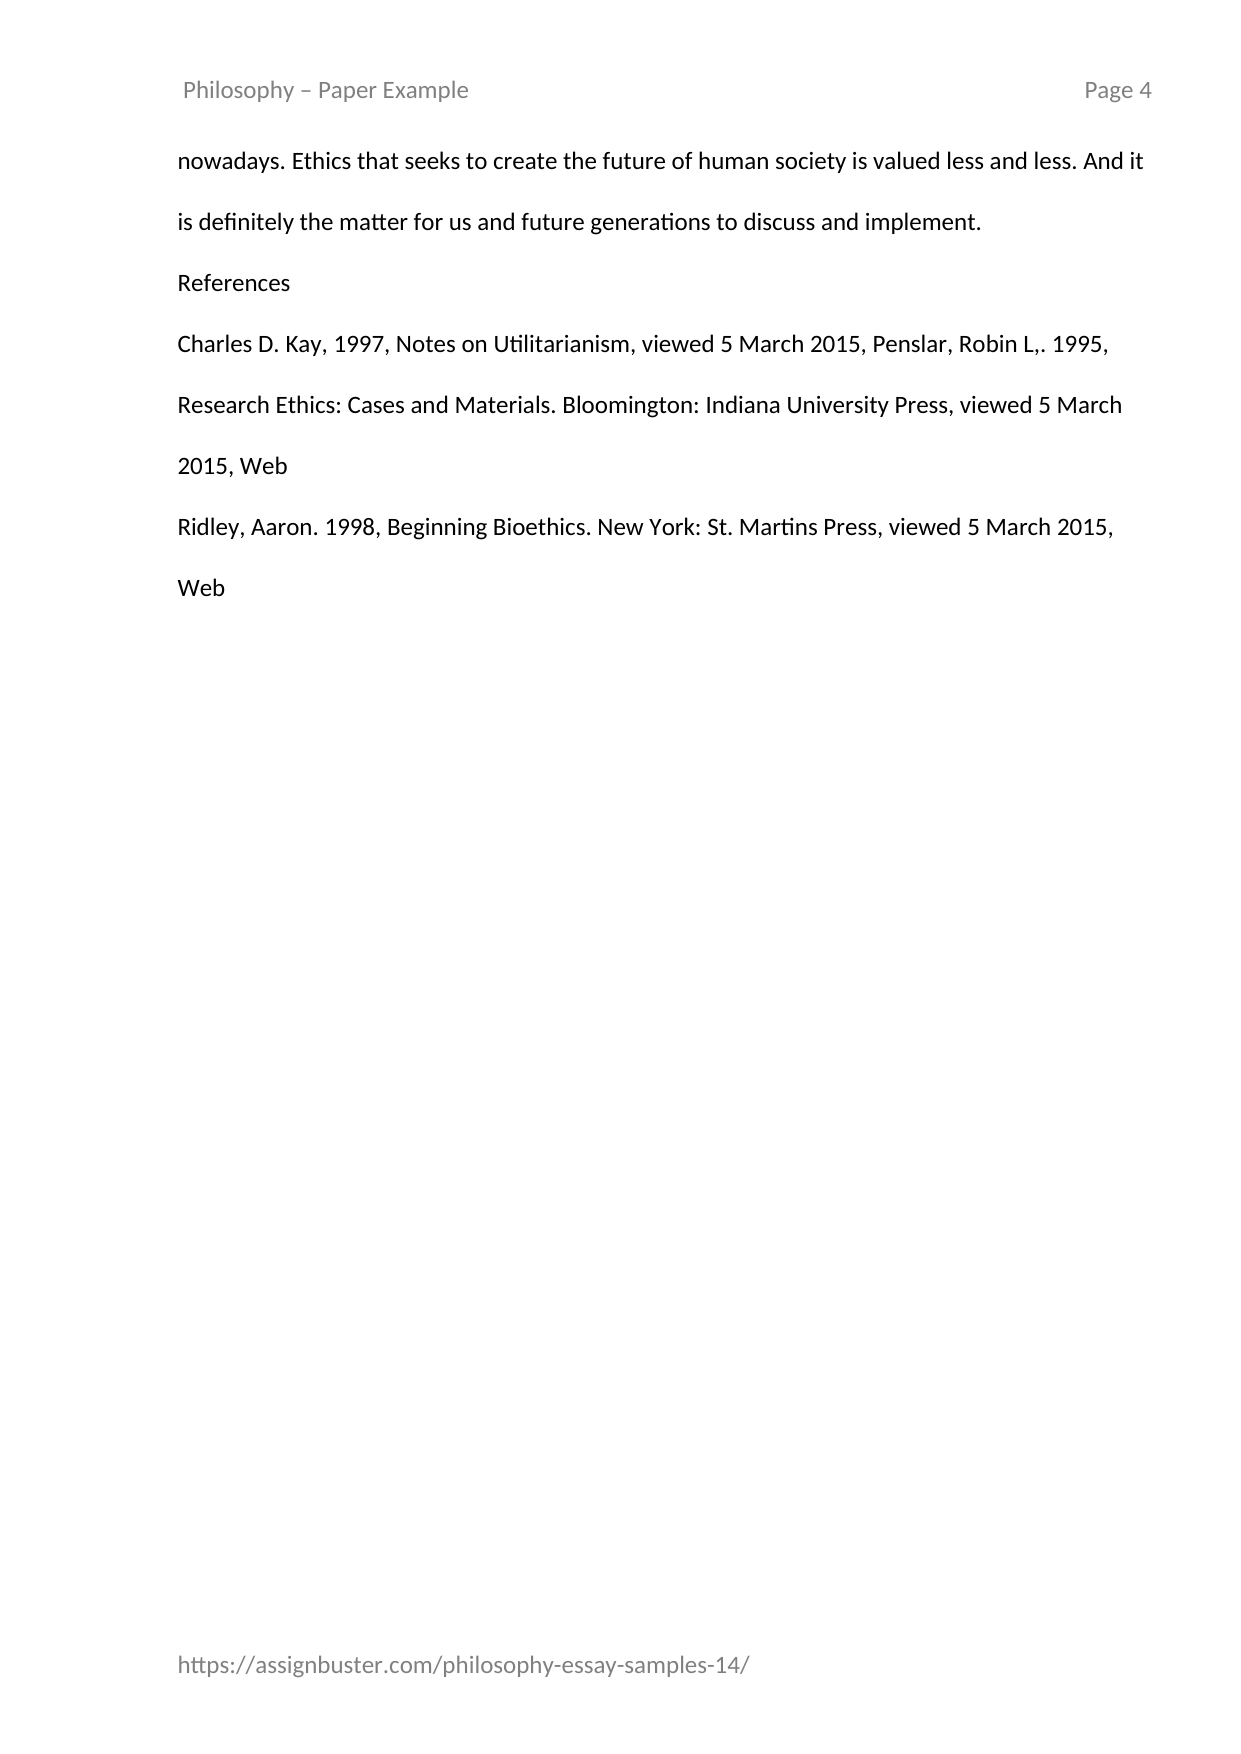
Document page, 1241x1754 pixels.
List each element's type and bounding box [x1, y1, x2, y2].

text [177, 145, 1152, 603]
